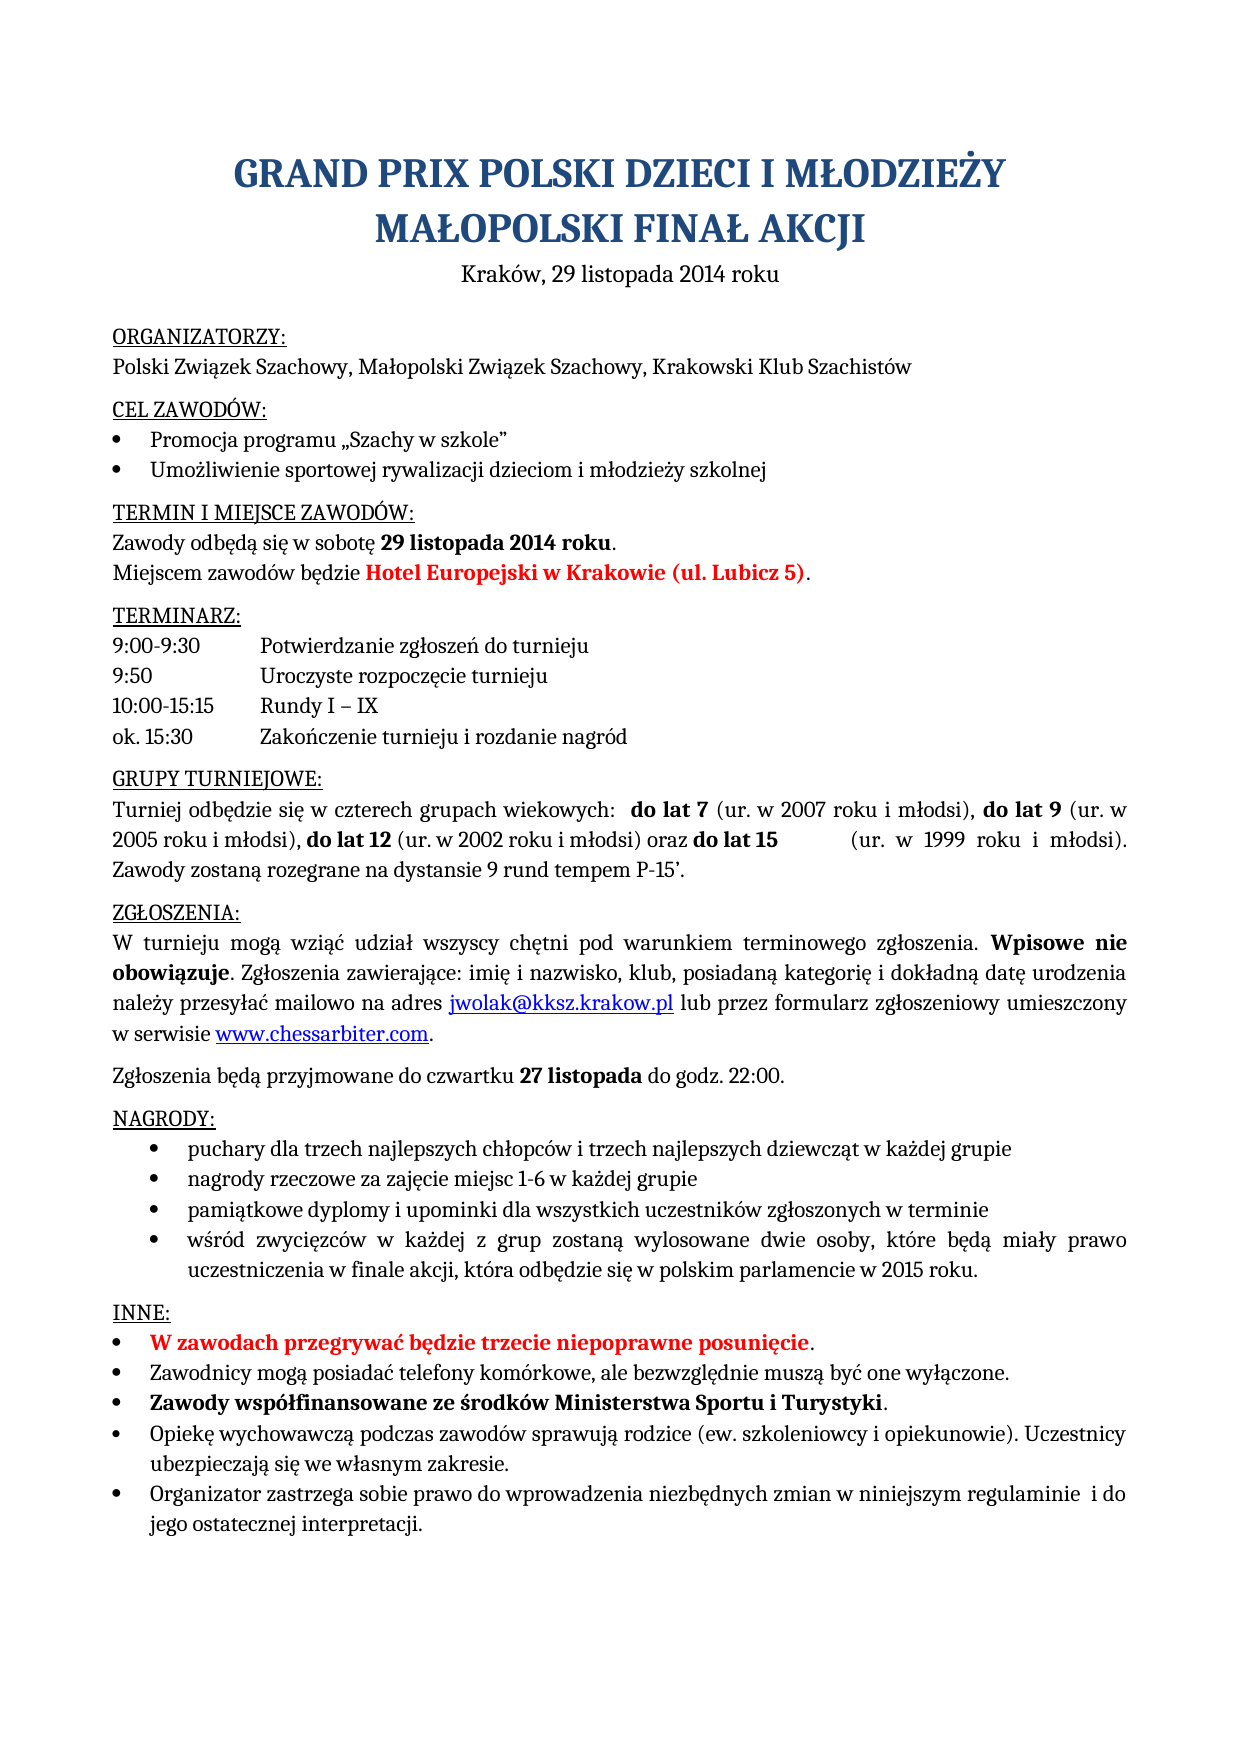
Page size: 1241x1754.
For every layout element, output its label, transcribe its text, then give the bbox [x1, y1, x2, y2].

text 9:00-9:30 Potwierdzanie zgłoszeń do turnieju [112, 633, 1128, 659]
text TERMINARZ: [112, 603, 1128, 629]
text 10:00-15:15 Rundy I – IX [112, 693, 1128, 719]
text Polski Związek Szachowy, Małopolski Związek Szachowy, Krakowski Klub Szachistów [112, 354, 1128, 380]
list nagrody rzeczowe za zajęcie miejsc 1-6 w każdej grupie [150, 1166, 1128, 1192]
list pamiątkowe dyplomy i upominki dla wszystkich uczestników zgłoszonych w terminie [150, 1196, 1128, 1223]
list W zawodach przegrywać będzie trzecie niepoprawne posunięcie. [112, 1330, 1128, 1356]
text ok. 15:30 Zakończenie turnieju i rozdanie nagród [112, 723, 1128, 750]
text ORGANIZATORZY: [112, 323, 1128, 350]
text GRUPY TURNIEJOWE: [112, 766, 1128, 792]
text Miejscem zawodów będzie Hotel Europejski w Krakowie (ul. Lubicz 5). [112, 560, 1128, 586]
text 9:50 Uroczyste rozpoczęcie turnieju [112, 663, 1128, 689]
list Umożliwienie sportowej rywalizacji dzieciom i młodzieży szkolnej [112, 457, 1128, 483]
text MAŁOPOLSKI FINAŁ AKCJI [112, 205, 1128, 253]
list Zawody współfinansowane ze środków Ministerstwa Sportu i Turystyki. [112, 1390, 1128, 1416]
list wśród zwycięzców w każdej z grup zostaną wylosowane dwie osoby, które będą miały prawo uczestniczenia w finale akcji, która odbędzie się w polskim parlamencie w 2015 roku. [150, 1227, 1128, 1283]
list Promocja programu „Szachy w szkole” [112, 427, 1128, 453]
text CEL ZAWODÓW: [112, 396, 1128, 423]
text Kraków, 29 listopada 2014 roku [112, 260, 1128, 289]
text Turniej odbędzie się w czterech grupach wiekowych: do lat 7 (ur. w 2007 roku i młodsi), do lat 9 (ur. w 2005 roku i młodsi), do lat 12 (ur. w 2002 roku i młodsi) oraz do lat 15 (ur. w 1999 roku i młodsi). Zawody zostaną rozegrane na dystansie 9 rund tempem P-15’. [112, 796, 1128, 883]
text INNE: [112, 1299, 1128, 1326]
text NAGRODY: [112, 1106, 1128, 1132]
list puchary dla trzech najlepszych chłopców i trzech najlepszych dziewcząt w każdej grupie [150, 1136, 1128, 1162]
text TERMIN I MIEJSCE ZAWODÓW: [112, 499, 1128, 526]
text GRAND PRIX POLSKI DZIECI I MŁODZIEŻY [112, 150, 1128, 198]
text ZGŁOSZENIA: [112, 899, 1128, 926]
text Zgłoszenia będą przyjmowane do czwartku 27 listopada do godz. 22:00. [112, 1063, 1128, 1089]
list Opiekę wychowawczą podczas zawodów sprawują rodzice (ew. szkoleniowcy i opiekunowie). Uczestnicy ubezpieczają się we własnym zakresie. [112, 1420, 1128, 1477]
text Zawody odbędą się w sobotę 29 listopada 2014 roku. [112, 530, 1128, 556]
list Zawodnicy mogą posiadać telefony komórkowe, ale bezwzględnie muszą być one wyłączone. [112, 1360, 1128, 1386]
text W turnieju mogą wziąć udział wszyscy chętni pod warunkiem terminowego zgłoszenia. Wpisowe nie obowiązuje. Zgłoszenia zawierające: imię i nazwisko, klub, posiadaną kategorię i dokładną datę urodzenia należy przesyłać mailowo na adres jwolak@kksz.krakow.pl lub przez formularz zgłoszeniowy umieszczony w serwisie www.chessarbiter.com. [112, 930, 1128, 1047]
list Organizator zastrzega sobie prawo do wprowadzenia niezbędnych zmian w niniejszym regulaminie i do jego ostatecznej interpretacji. [112, 1481, 1128, 1537]
